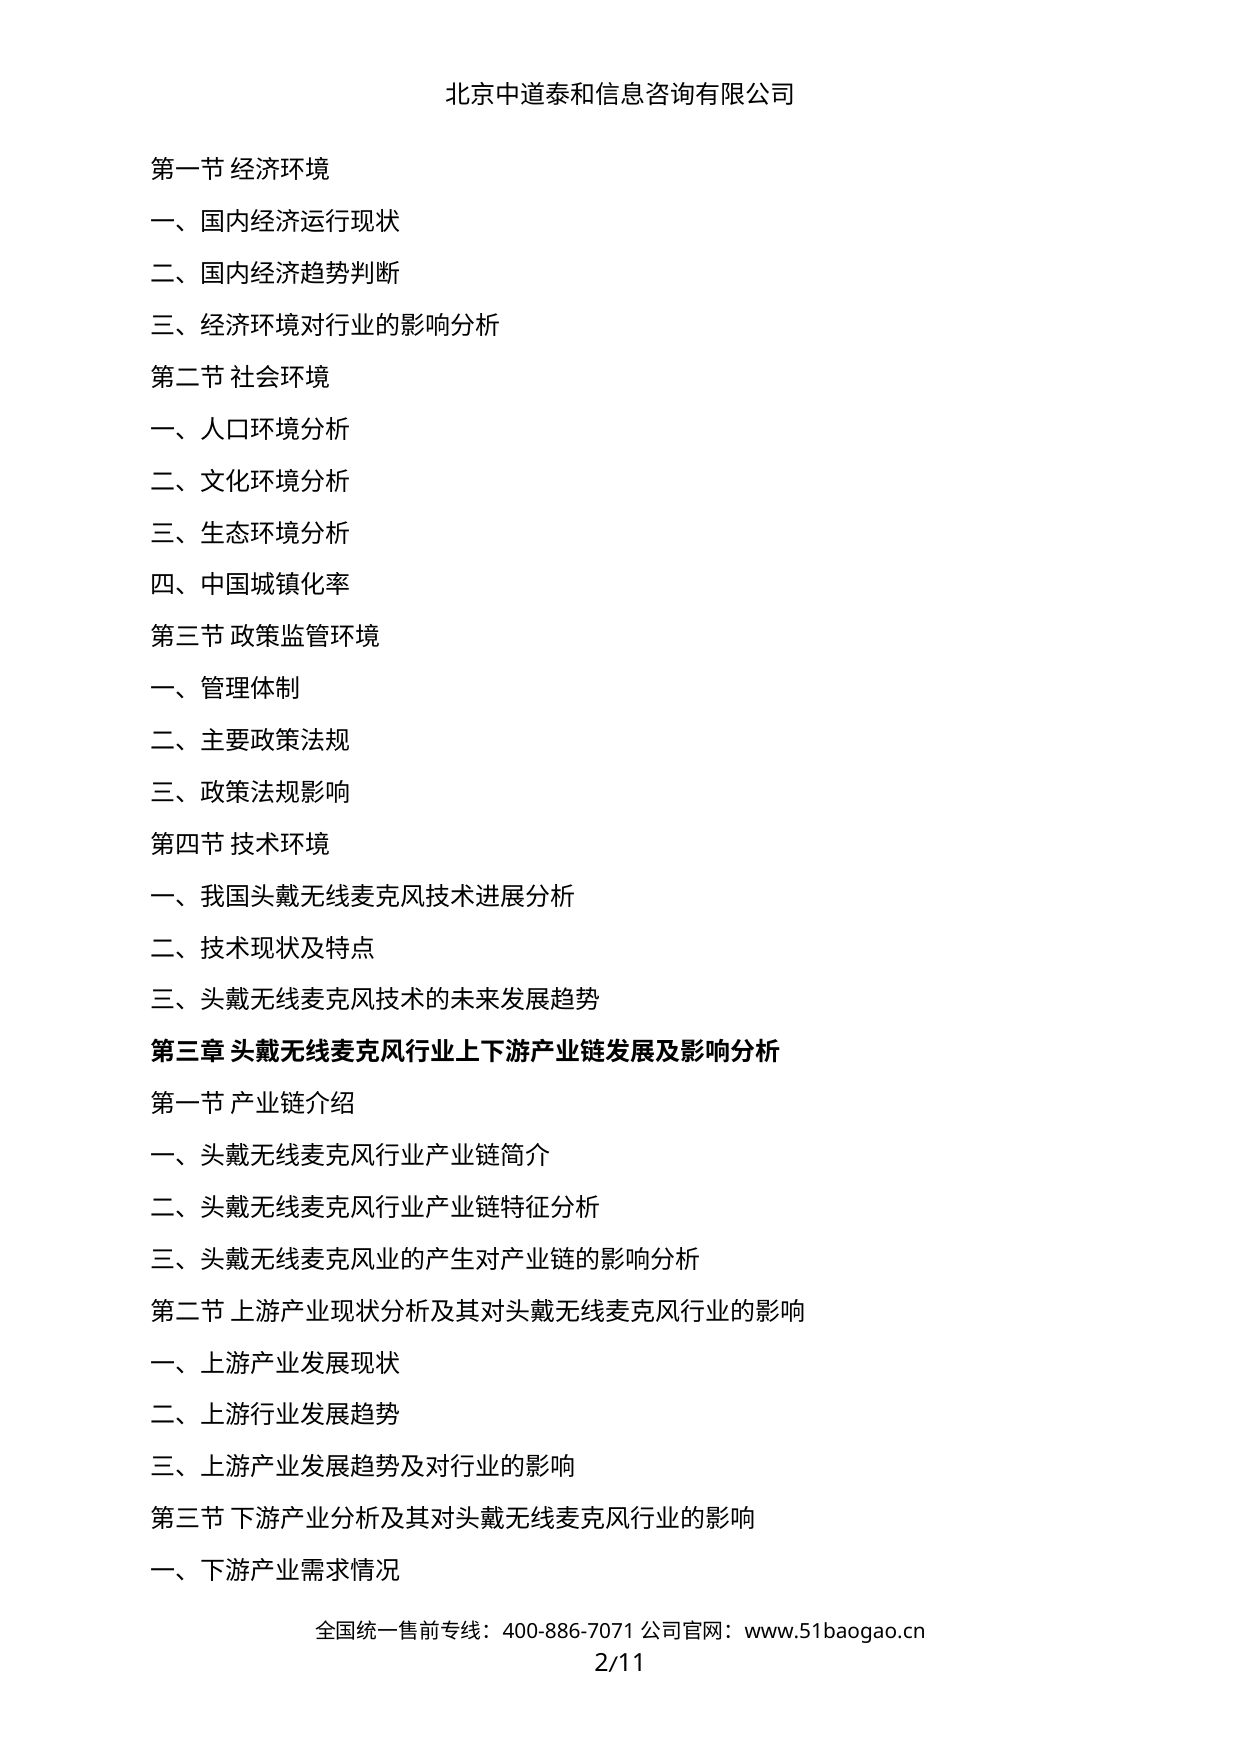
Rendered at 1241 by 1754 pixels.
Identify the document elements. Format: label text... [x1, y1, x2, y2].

text 三、政策法规影响 [150, 772, 1090, 809]
text 三、经济环境对行业的影响分析 [150, 306, 1090, 342]
text 二、主要政策法规 [150, 721, 1090, 757]
text 一、下游产业需求情况 [150, 1551, 1090, 1587]
text 第一节 产业链介绍 [150, 1084, 1090, 1120]
text 二、头戴无线麦克风行业产业链特征分析 [150, 1187, 1090, 1224]
text 第三节 政策监管环境 [150, 617, 1090, 653]
text 二、上游行业发展趋势 [150, 1395, 1090, 1431]
text 第一节 经济环境 [150, 150, 1090, 186]
text 第二节 上游产业现状分析及其对头戴无线麦克风行业的影响 [150, 1291, 1090, 1327]
text 三、头戴无线麦克风技术的未来发展趋势 [150, 980, 1090, 1016]
text 一、人口环境分析 [150, 409, 1090, 446]
text 第四节 技术环境 [150, 824, 1090, 861]
text 二、技术现状及特点 [150, 928, 1090, 964]
text 二、文化环境分析 [150, 461, 1090, 497]
text 三、上游产业发展趋势及对行业的影响 [150, 1447, 1090, 1483]
text 三、生态环境分析 [150, 513, 1090, 549]
text 一、头戴无线麦克风行业产业链简介 [150, 1136, 1090, 1172]
text 四、中国城镇化率 [150, 565, 1090, 601]
text 一、我国头戴无线麦克风技术进展分析 [150, 876, 1090, 912]
text 一、国内经济运行现状 [150, 202, 1090, 238]
text 第三节 下游产业分析及其对头戴无线麦克风行业的影响 [150, 1499, 1090, 1535]
text 一、上游产业发展现状 [150, 1343, 1090, 1379]
text 三、头戴无线麦克风业的产生对产业链的影响分析 [150, 1239, 1090, 1276]
text 二、国内经济趋势判断 [150, 254, 1090, 290]
text 第二节 社会环境 [150, 357, 1090, 394]
text 第三章 头戴无线麦克风行业上下游产业链发展及影响分析 [150, 1032, 1090, 1068]
text 一、管理体制 [150, 669, 1090, 705]
